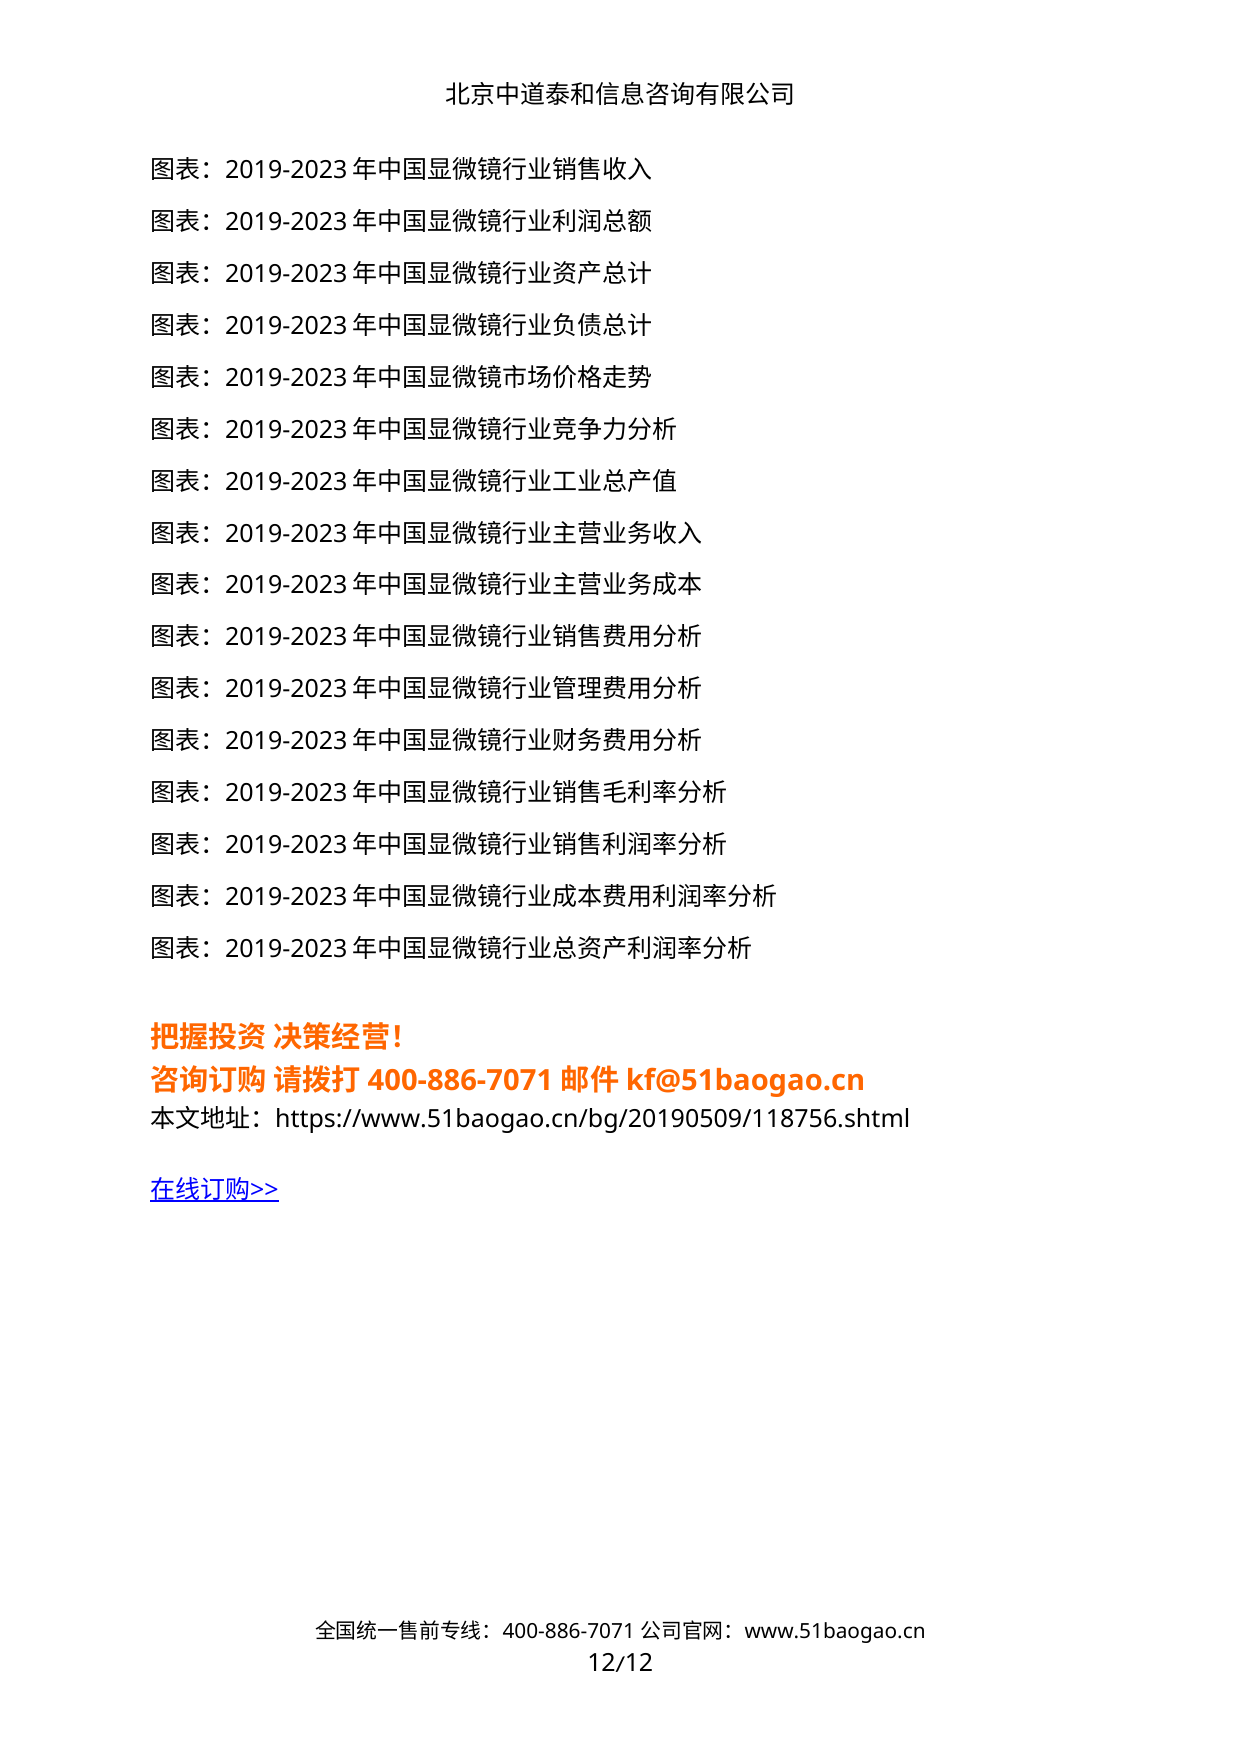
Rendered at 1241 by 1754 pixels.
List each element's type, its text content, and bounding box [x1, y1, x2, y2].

text 图表：2019-2023年中国显微镜行业主营业务收入 [150, 513, 1090, 549]
text 图表：2019-2023年中国显微镜行业负债总计 [150, 306, 1090, 342]
text 图表：2019-2023年中国显微镜行业销售毛利率分析 [150, 772, 1090, 809]
text 图表：2019-2023年中国显微镜行业销售利润率分析 [150, 824, 1090, 861]
text 图表：2019-2023年中国显微镜行业管理费用分析 [150, 669, 1090, 705]
text 图表：2019-2023年中国显微镜市场价格走势 [150, 357, 1090, 394]
text 图表：2019-2023年中国显微镜行业主营业务成本 [150, 565, 1090, 601]
text 图表：2019-2023年中国显微镜行业成本费用利润率分析 [150, 876, 1090, 912]
text 图表：2019-2023年中国显微镜行业财务费用分析 [150, 721, 1090, 757]
text 图表：2019-2023年中国显微镜行业销售费用分析 [150, 617, 1090, 653]
text 在线订购>> [150, 1135, 1090, 1205]
text 把握投资 决策经营！咨询订购 请拨打 400-886-7071 邮件 kf@51baogao.cn本文地址：https://www.51baogao.cn/bg/20190509/118756.shtml [150, 980, 1090, 1135]
text 图表：2019-2023年中国显微镜行业工业总产值 [150, 461, 1090, 497]
text 图表：2019-2023年中国显微镜行业资产总计 [150, 254, 1090, 290]
text 图表：2019-2023年中国显微镜行业销售收入 [150, 150, 1090, 186]
text 图表：2019-2023年中国显微镜行业总资产利润率分析 [150, 928, 1090, 964]
text 图表：2019-2023年中国显微镜行业利润总额 [150, 202, 1090, 238]
text 图表：2019-2023年中国显微镜行业竞争力分析 [150, 409, 1090, 446]
